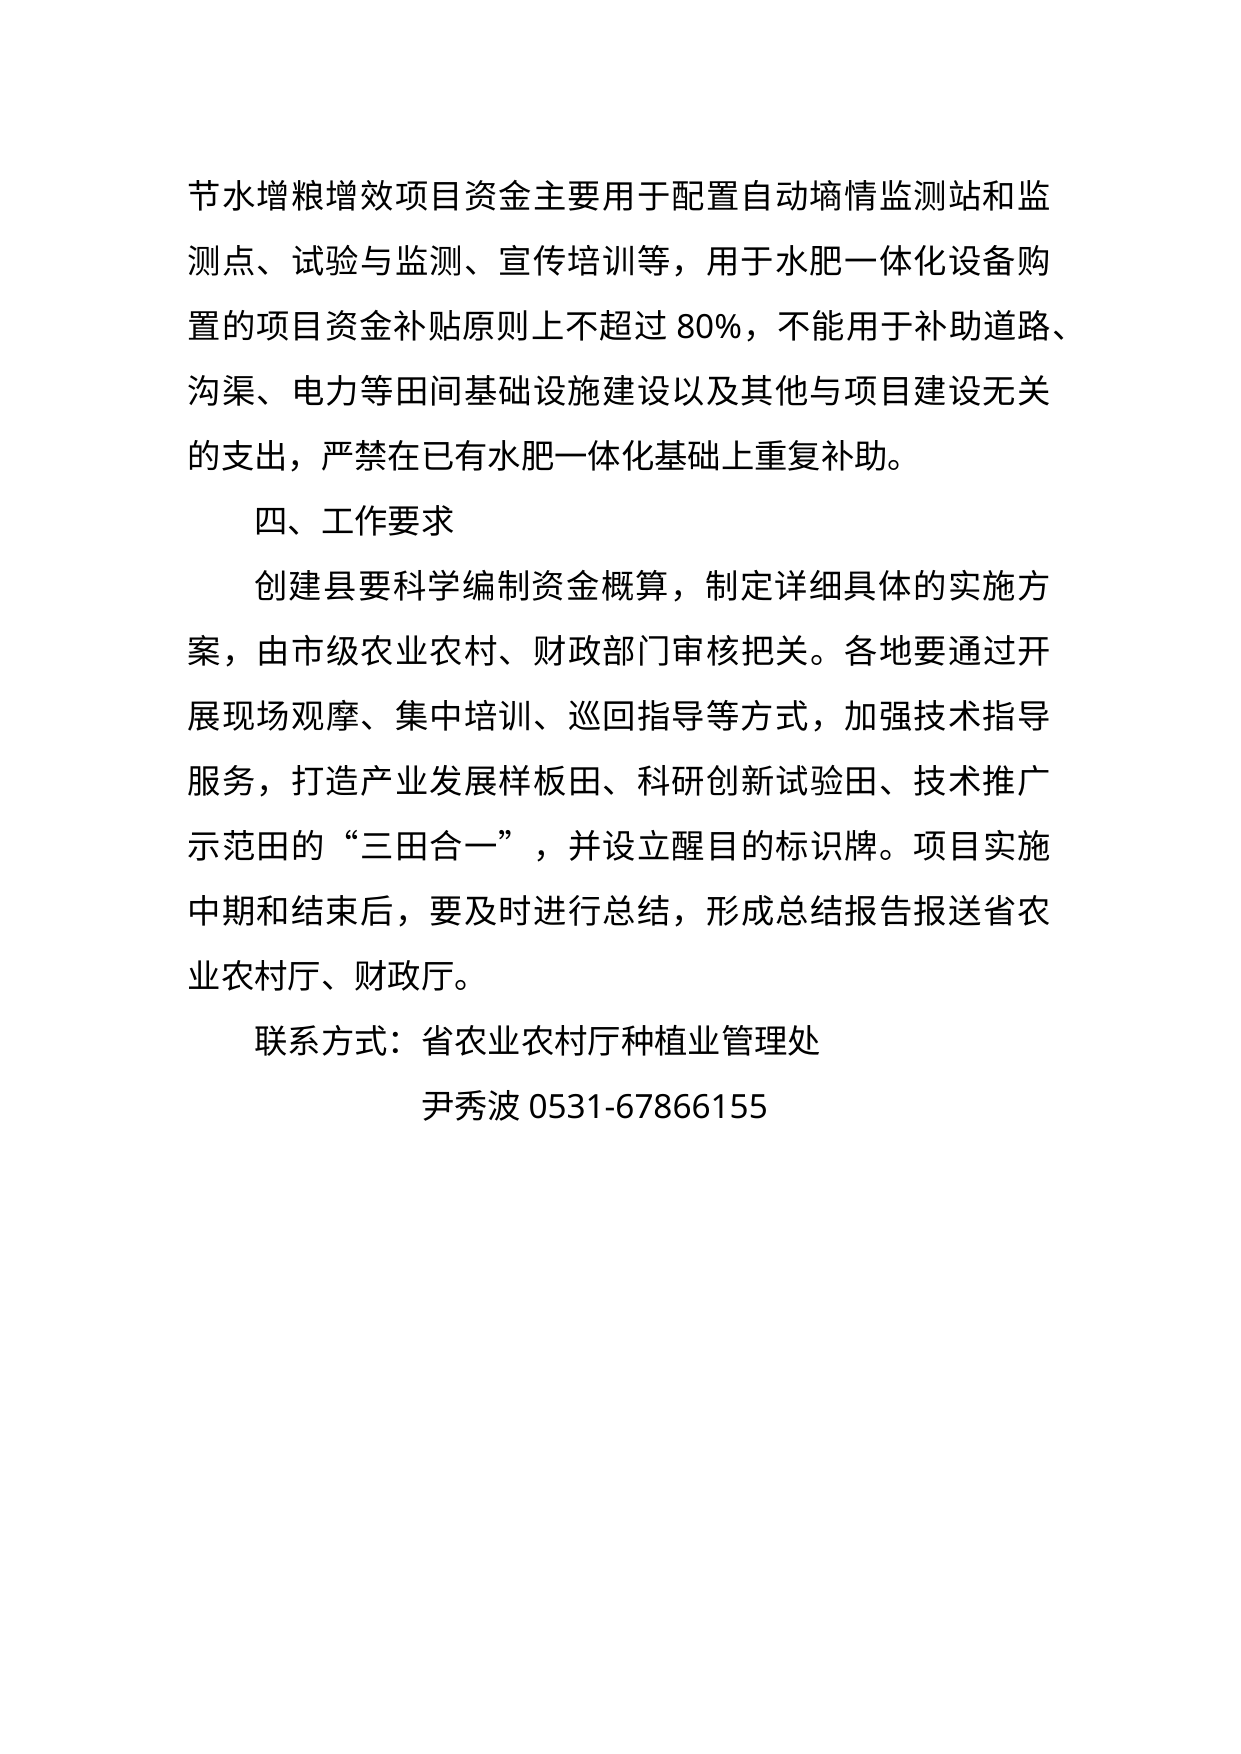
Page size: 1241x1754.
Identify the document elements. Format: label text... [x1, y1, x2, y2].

text 创建县要科学编制资金概算，制定详细具体的实施方案，由市级农业农村、财政部门审核把关。各地要通过开展现场观摩、集中培训、巡回指导等方式，加强技术指导服务，打造产业发展样板田、科研创新试验田、技术推广示范田的“三田合一”，并设立醒目的标识牌。项目实施中期和结束后，要及时进行总结，形成总结报告报送省农业农村厅、财政厅。 [187, 552, 1053, 1007]
text 尹秀波 0531-67866155 [187, 1072, 1053, 1137]
text 联系方式：省农业农村厅种植业管理处 [187, 1007, 1053, 1072]
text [187, 162, 1053, 487]
text 四、工作要求 [187, 487, 1053, 552]
